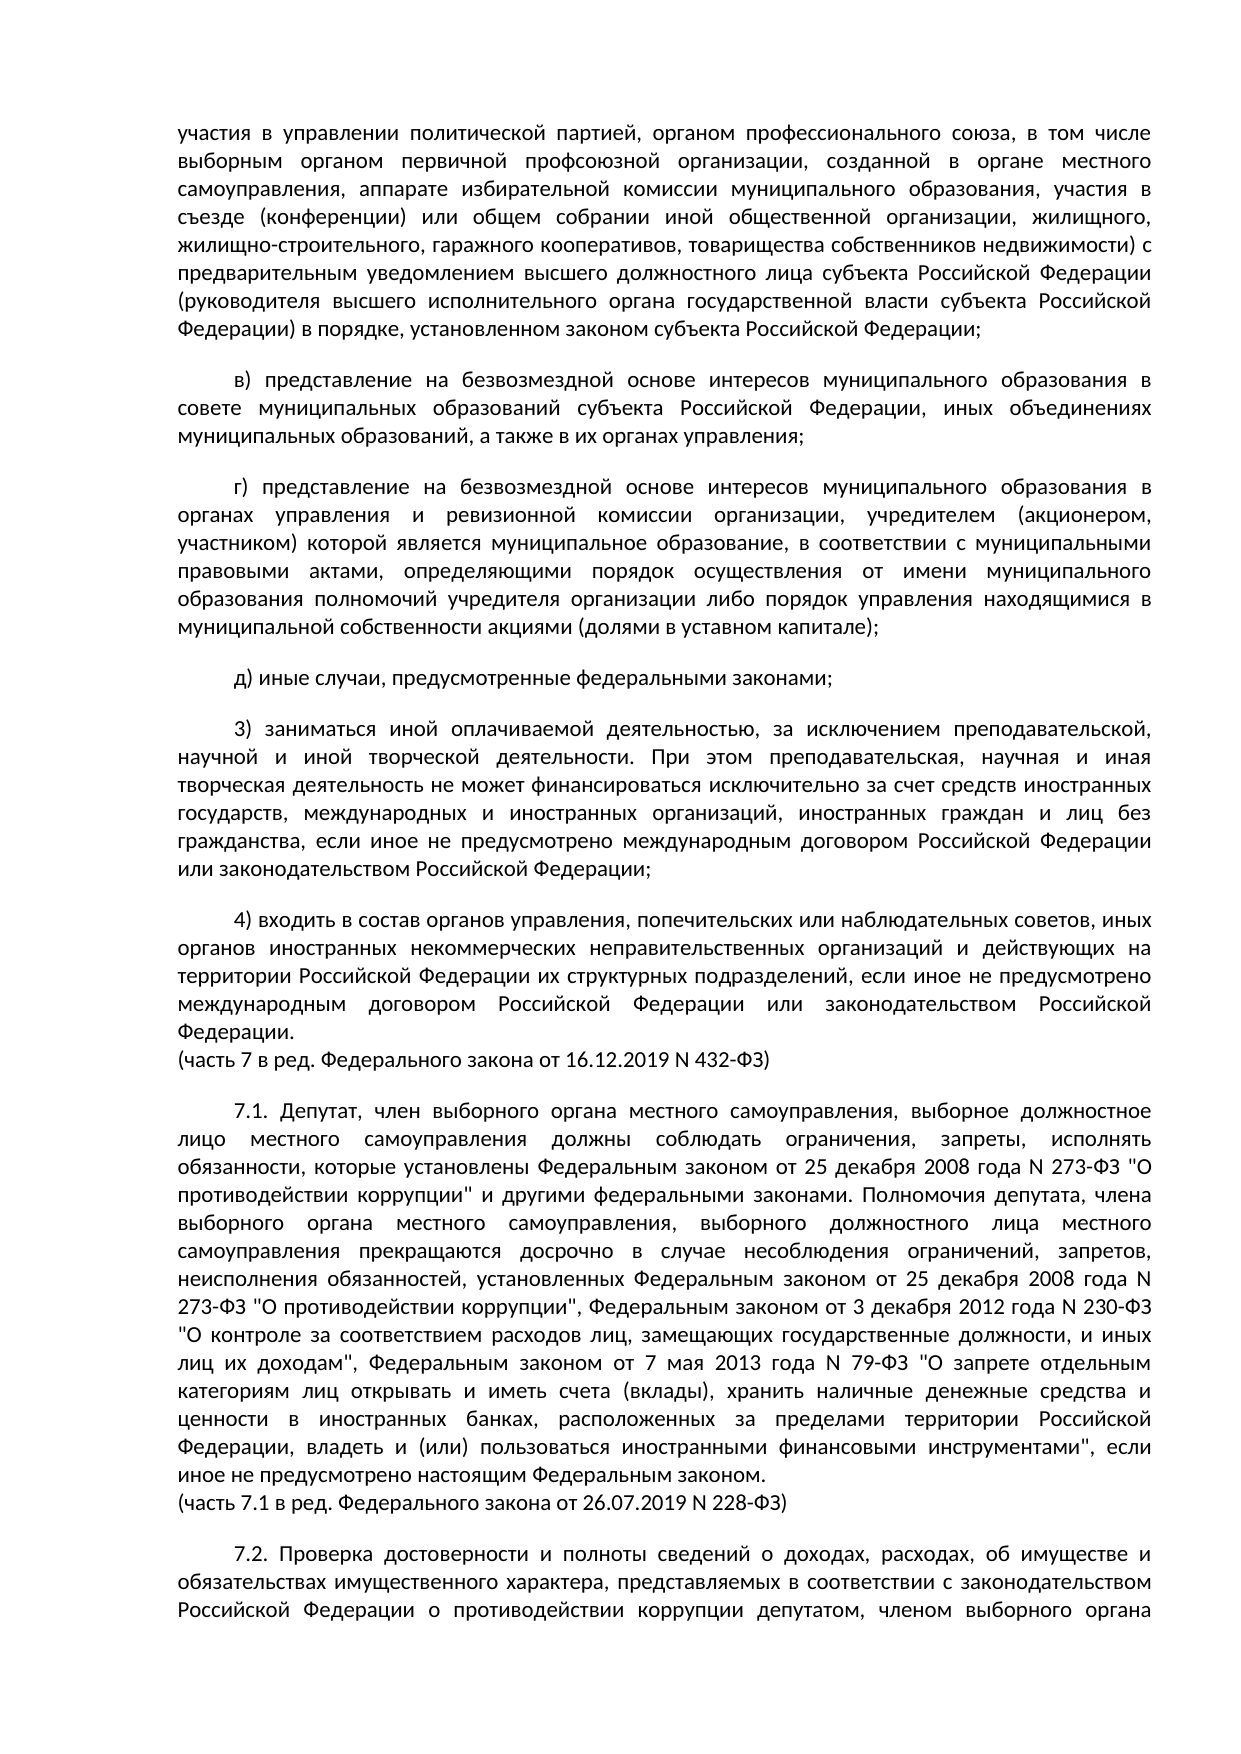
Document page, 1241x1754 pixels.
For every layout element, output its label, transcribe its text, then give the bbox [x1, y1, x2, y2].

text (часть 7.1 в ред. Федерального закона от 26.07.2019 N 228-ФЗ) [177, 1488, 1152, 1517]
text 4) входить в состав органов управления, попечительских или наблюдательных советов, иных органов иностранных некоммерческих неправительственных организаций и действующих на территории Российской Федерации их структурных подразделений, если иное не предусмотрено международным договором Российской Федерации или законодательством Российской Федерации. [177, 905, 1152, 1045]
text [177, 1539, 1152, 1623]
text в) представление на безвозмездной основе интересов муниципального образования в совете муниципальных образований субъекта Российской Федерации, иных объединениях муниципальных образований, а также в их органах управления; [177, 365, 1152, 449]
text д) иные случаи, предусмотренные федеральными законами; [177, 663, 1152, 691]
text (часть 7 в ред. Федерального закона от 16.12.2019 N 432-ФЗ) [177, 1045, 1152, 1073]
text 3) заниматься иной оплачиваемой деятельностью, за исключением преподавательской, научной и иной творческой деятельности. При этом преподавательская, научная и иная творческая деятельность не может финансироваться исключительно за счет средств иностранных государств, международных и иностранных организаций, иностранных граждан и лиц без гражданства, если иное не предусмотрено международным договором Российской Федерации или законодательством Российской Федерации; [177, 714, 1152, 882]
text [177, 118, 1152, 342]
text 7.1. Депутат, член выборного органа местного самоуправления, выборное должностное лицо местного самоуправления должны соблюдать ограничения, запреты, исполнять обязанности, которые установлены Федеральным законом от 25 декабря 2008 года N 273-ФЗ "О противодействии коррупции" и другими федеральными законами. Полномочия депутата, члена выборного органа местного самоуправления, выборного должностного лица местного самоуправления прекращаются досрочно в случае несоблюдения ограничений, запретов, неисполнения обязанностей, установленных Федеральным законом от 25 декабря 2008 года N 273-ФЗ "О противодействии коррупции", Федеральным законом от 3 декабря 2012 года N 230-ФЗ "О контроле за соответствием расходов лиц, замещающих государственные должности, и иных лиц их доходам", Федеральным законом от 7 мая 2013 года N 79-ФЗ "О запрете отдельным категориям лиц открывать и иметь счета (вклады), хранить наличные денежные средства и ценности в иностранных банках, расположенных за пределами территории Российской Федерации, владеть и (или) пользоваться иностранными финансовыми инструментами", если иное не предусмотрено настоящим Федеральным законом. [177, 1096, 1152, 1488]
text г) представление на безвозмездной основе интересов муниципального образования в органах управления и ревизионной комиссии организации, учредителем (акционером, участником) которой является муниципальное образование, в соответствии с муниципальными правовыми актами, определяющими порядок осуществления от имени муниципального образования полномочий учредителя организации либо порядок управления находящимися в муниципальной собственности акциями (долями в уставном капитале); [177, 472, 1152, 640]
